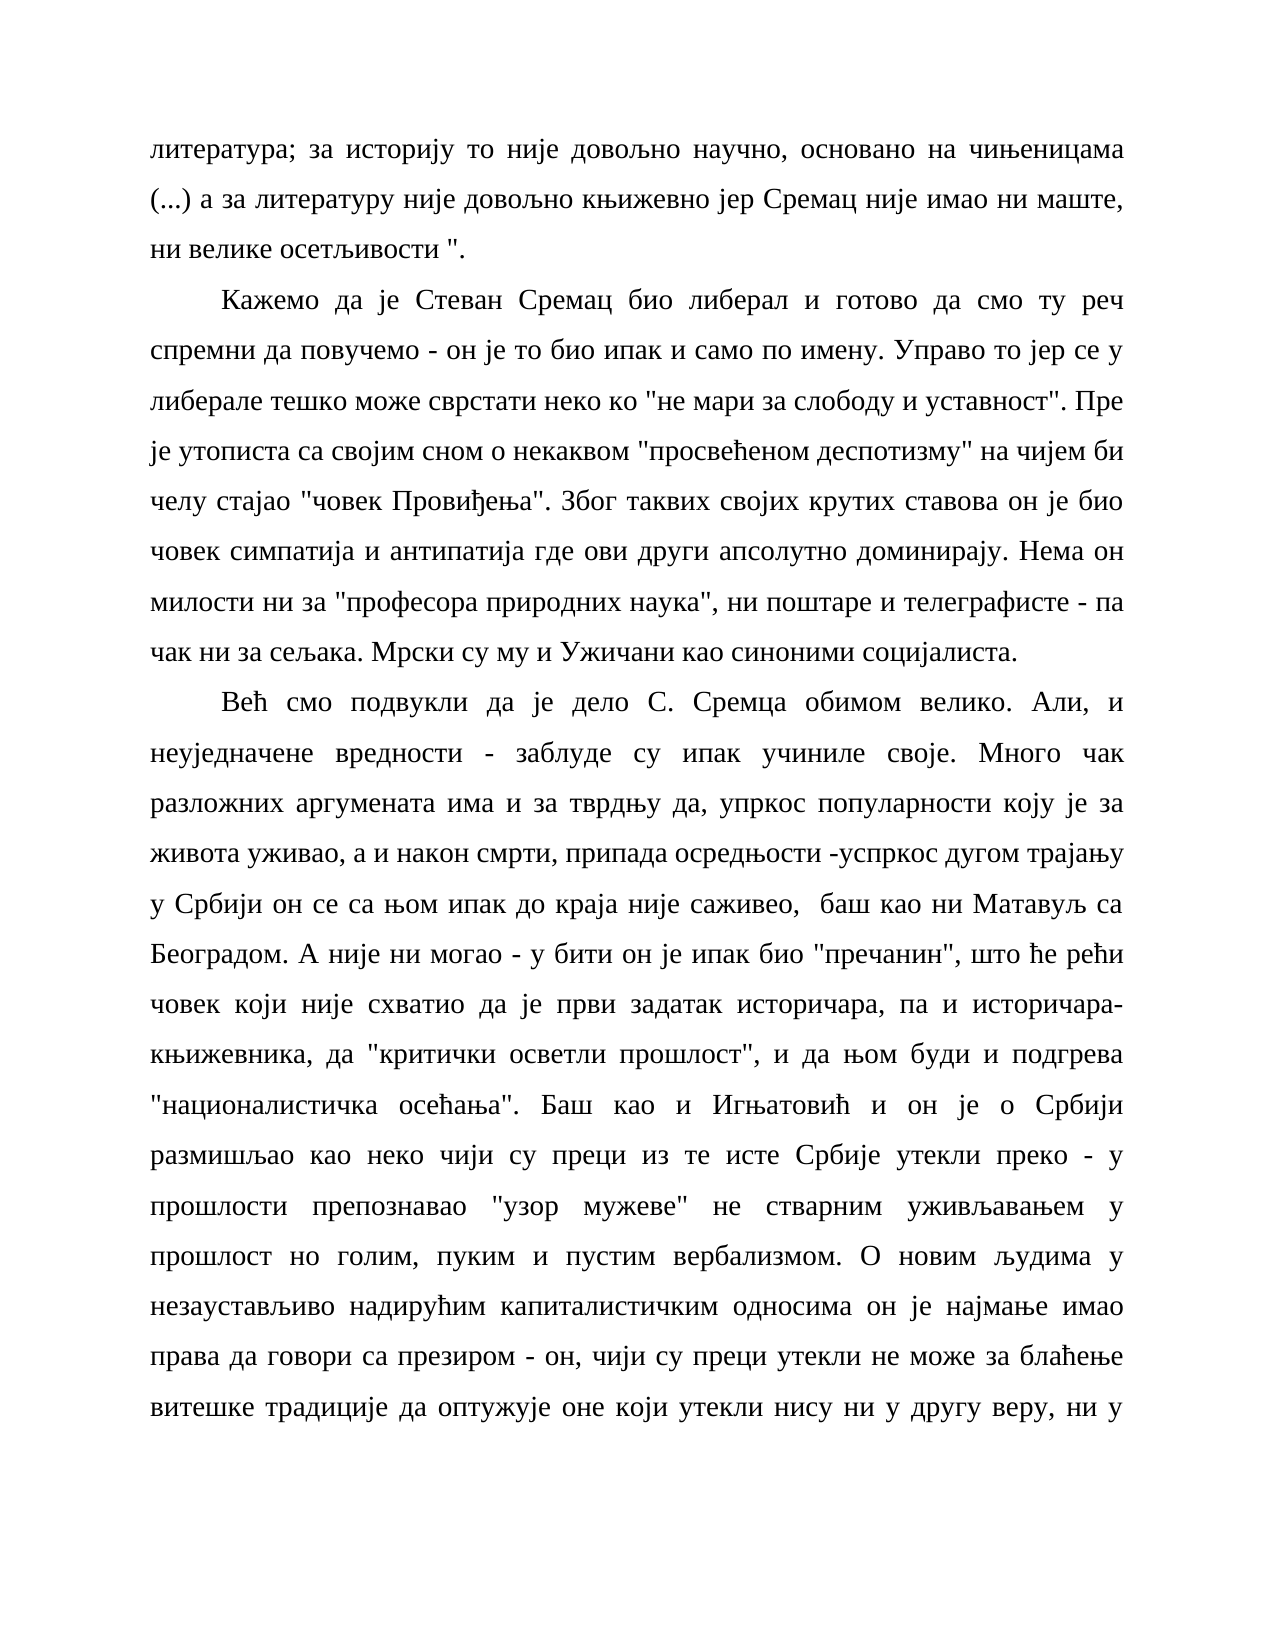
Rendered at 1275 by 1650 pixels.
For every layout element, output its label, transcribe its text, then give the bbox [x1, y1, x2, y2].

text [150, 684, 1125, 1422]
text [150, 131, 1125, 265]
text Кажемо да је Стеван Сремац био либерал и готово да смо ту реч спремни да повучемо - он је то био ипак и само по имену. Управо то јер се у либерале тешко може сврстати неко ко "не мари за слободу и уставност". Пре је утописта са својим сном о некаквом "просвећеном деспотизму" на чијем би челу стајао "човек Провиђења". Због таквих својих крутих ставова он је био човек симпатија и антипатија где ови други апсолутно доминирају. Нема он милости ни за "професора природних наука", ни поштаре и телеграфисте - па чак ни за сељака. Мрски су му и Ужичани као синоними социјалиста. [150, 282, 1125, 668]
